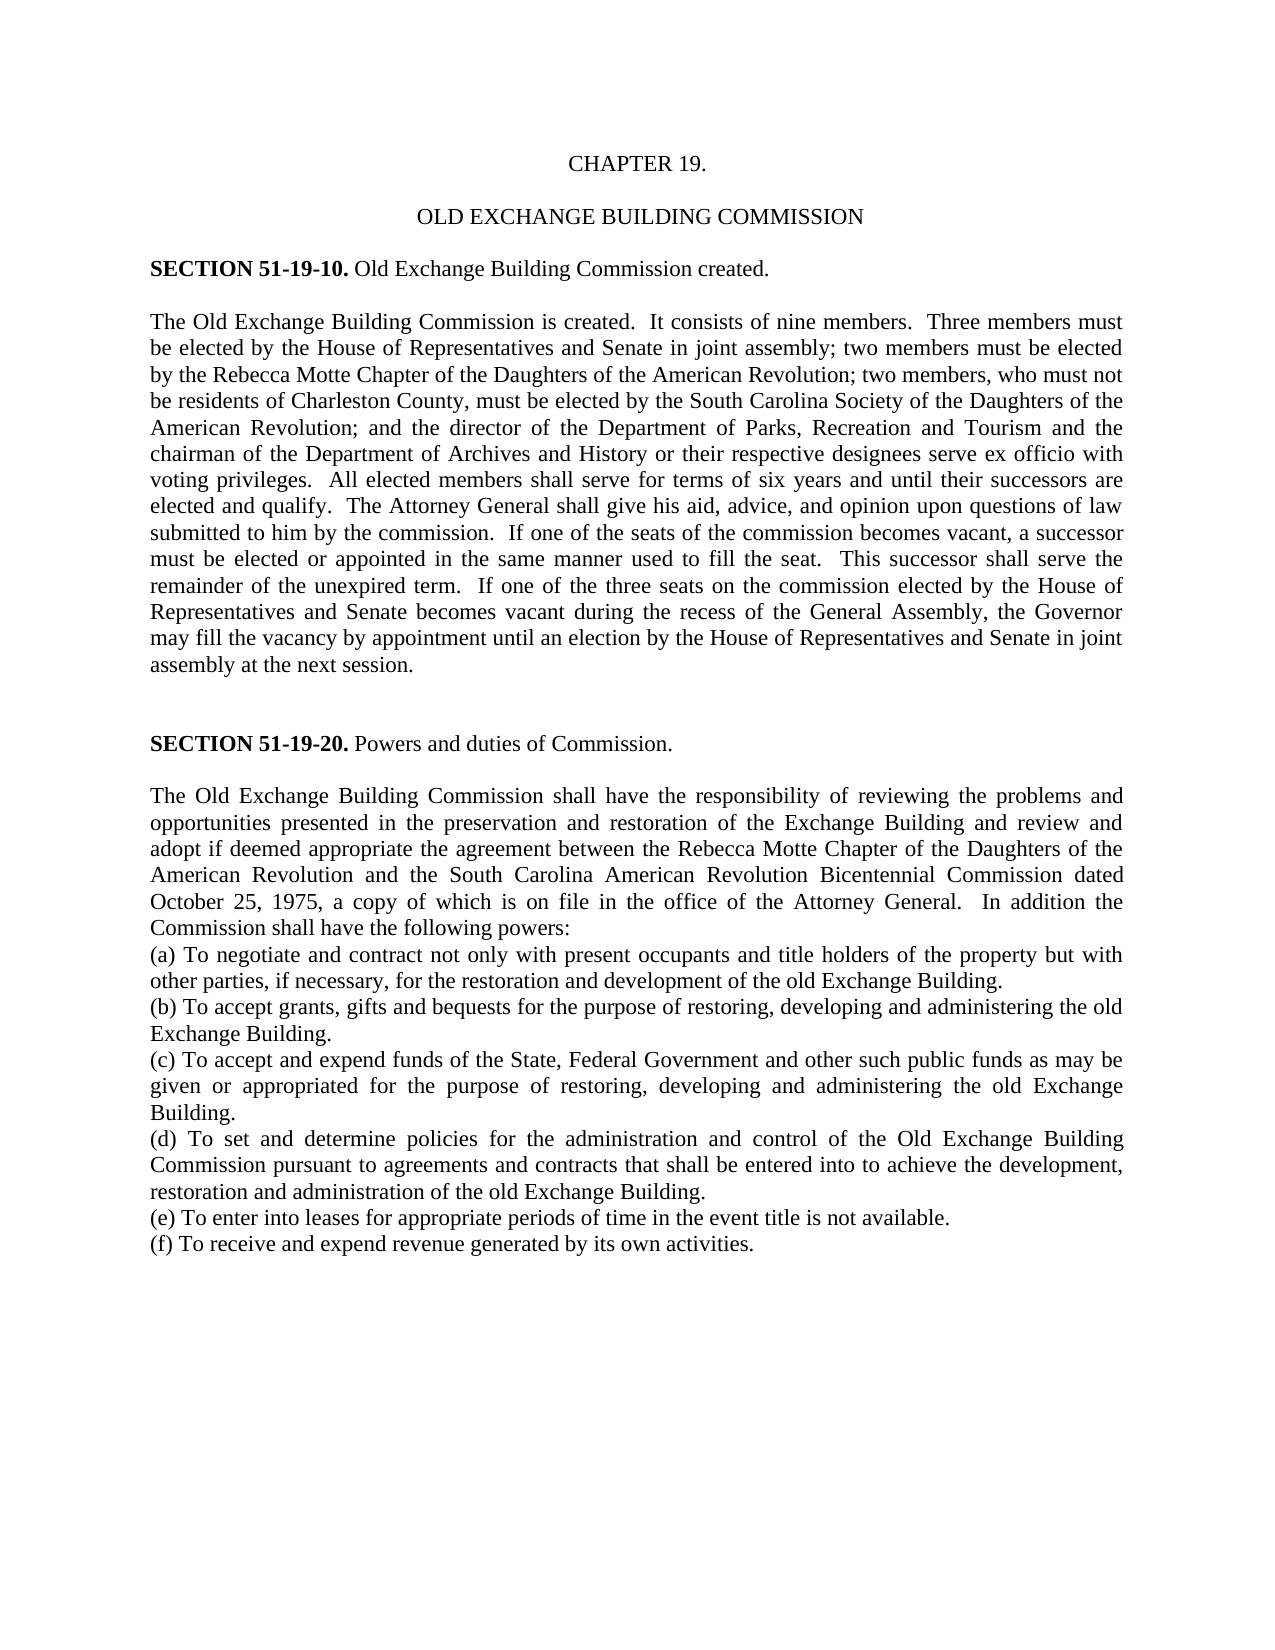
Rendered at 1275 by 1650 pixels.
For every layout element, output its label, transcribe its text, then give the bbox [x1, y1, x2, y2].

text OLD EXCHANGE BUILDING COMMISSION [150, 203, 1125, 229]
text The Old Exchange Building Commission shall have the responsibility of reviewing the problems and opportunities presented in the preservation and restoration of the Exchange Building and review and adopt if deemed appropriate the agreement between the Rebecca Motte Chapter of the Daughters of the American Revolution and the South Carolina American Revolution Bicentennial Commission dated October 25, 1975, a copy of which is on file in the office of the Attorney General. In addition the Commission shall have the following powers: [150, 782, 1125, 941]
text (d) To set and determine policies for the administration and control of the Old Exchange Building Commission pursuant to agreements and contracts that shall be entered into to achieve the development, restoration and administration of the old Exchange Building. [150, 1125, 1125, 1204]
text (c) To accept and expend funds of the State, Federal Government and other such public funds as may be given or appropriated for the purpose of restoring, developing and administering the old Exchange Building. [150, 1046, 1125, 1125]
text SECTION 51-19-20. Powers and duties of Commission. [150, 730, 1125, 756]
text (a) To negotiate and contract not only with present occupants and title holders of the property but with other parties, if necessary, for the restoration and development of the old Exchange Building. [150, 941, 1125, 993]
text SECTION 51-19-10. Old Exchange Building Commission created. [150, 255, 1125, 282]
text CHAPTER 19. [150, 150, 1125, 176]
text The Old Exchange Building Commission is created. It consists of nine members. Three members must be elected by the House of Representatives and Senate in joint assembly; two members must be elected by the Rebecca Motte Chapter of the Daughters of the American Revolution; two members, who must not be residents of Charleston County, must be elected by the South Carolina Society of the Daughters of the American Revolution; and the director of the Department of Parks, Recreation and Tourism and the chairman of the Department of Archives and History or their respective designees serve ex officio with voting privileges. All elected members shall serve for terms of six years and until their successors are elected and qualify. The Attorney General shall give his aid, advice, and opinion upon questions of law submitted to him by the commission. If one of the seats of the commission becomes vacant, a successor must be elected or appointed in the same manner used to fill the seat. This successor shall serve the remainder of the unexpired term. If one of the three seats on the commission elected by the House of Representatives and Senate becomes vacant during the recess of the General Assembly, the Governor may fill the vacancy by appointment until an election by the House of Representatives and Senate in joint assembly at the next session. [150, 308, 1125, 677]
text (f) To receive and expend revenue generated by its own activities. [150, 1231, 1125, 1257]
text (e) To enter into leases for appropriate periods of time in the event title is not available. [150, 1204, 1125, 1231]
text (b) To accept grants, gifts and bequests for the purpose of restoring, developing and administering the old Exchange Building. [150, 993, 1125, 1046]
